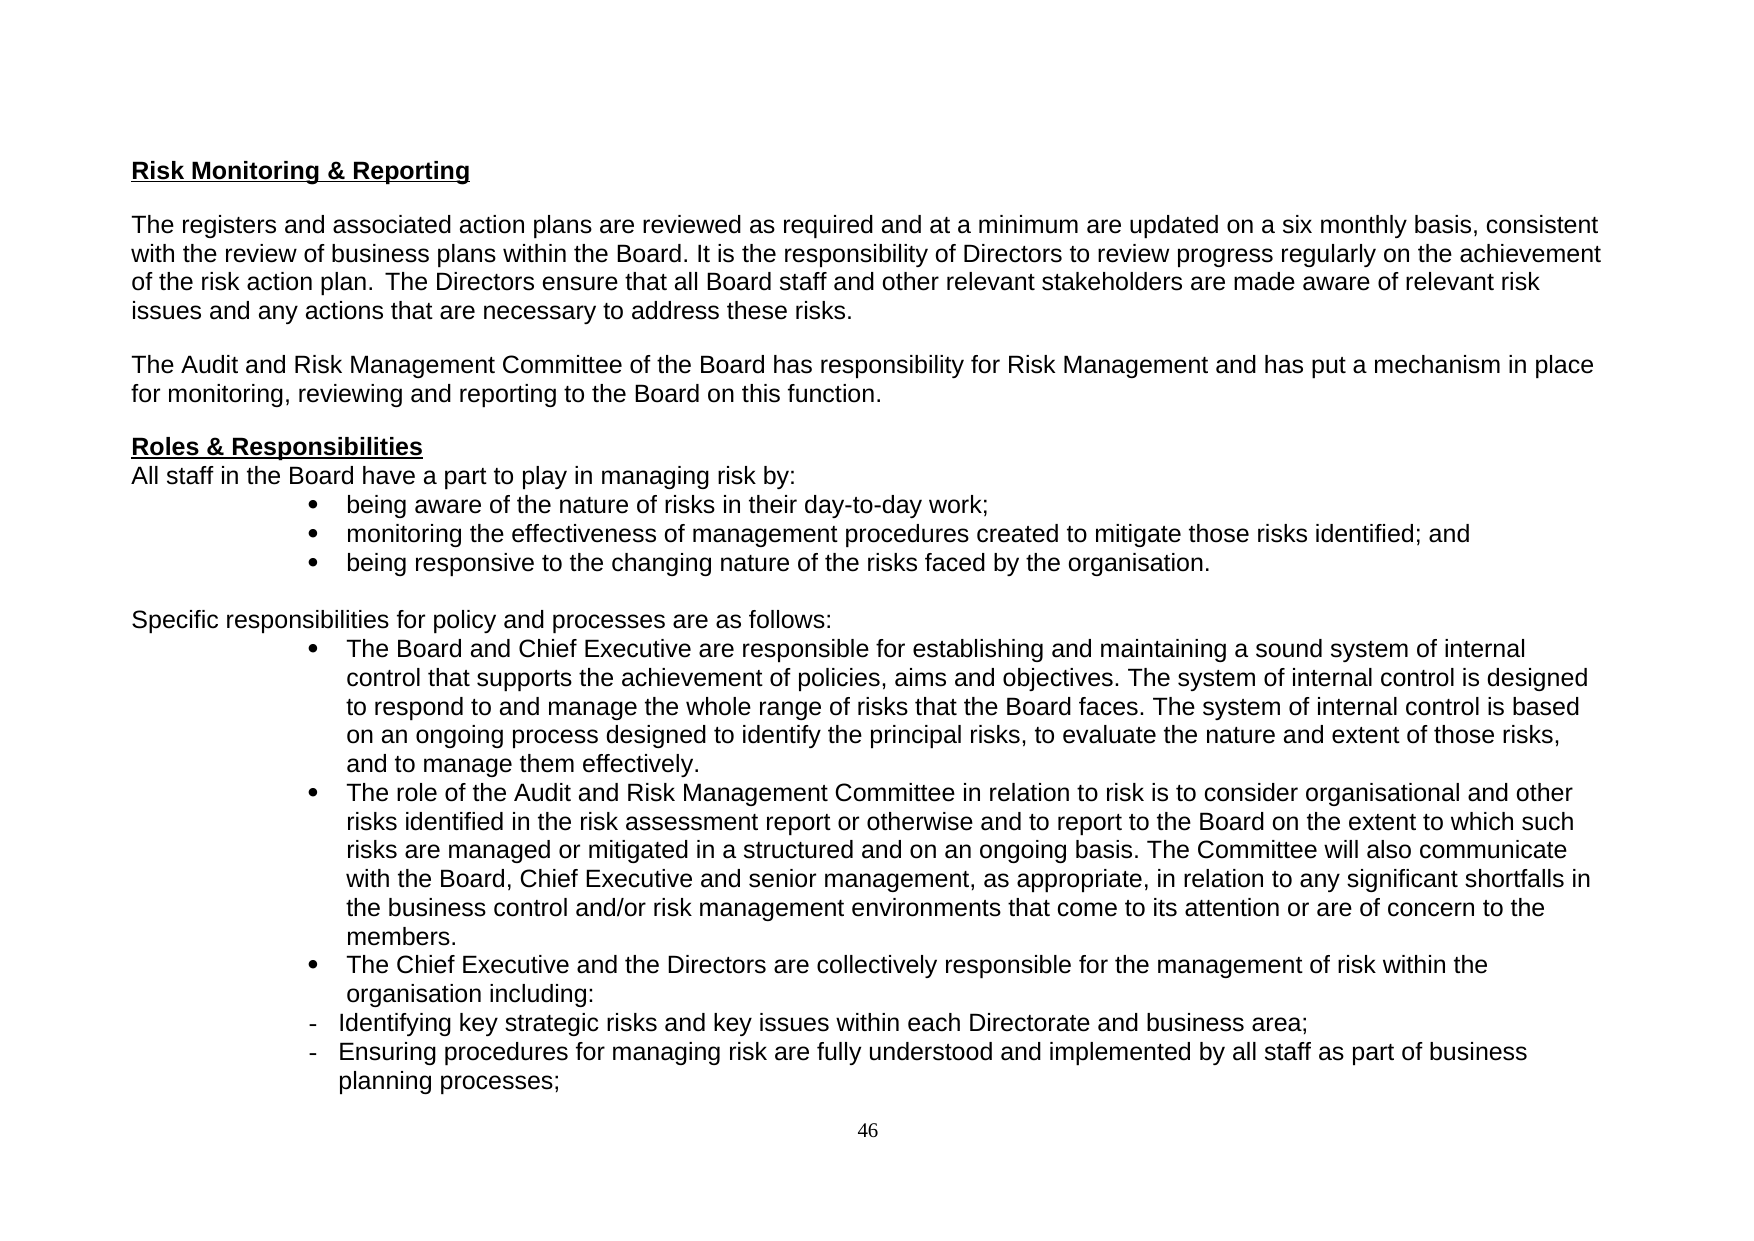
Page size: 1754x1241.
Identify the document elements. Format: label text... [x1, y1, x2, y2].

text Roles & Responsibilities All staff in the Board have a part to play in managing risk by: [131, 432, 1604, 490]
text Risk Monitoring & Reporting [131, 156, 1604, 185]
text The registers and associated action plans are reviewed as required and at a minimum are updated on a six monthly basis, consistent with the review of business plans within the Board. It is the responsibility of Directors to review progress regularly on the achievement of the risk action plan. The Directors ensure that all Board staff and other relevant stakeholders are made aware of relevant risk issues and any actions that are necessary to address these risks. [131, 210, 1604, 325]
list Identifying key strategic risks and key issues within each Directorate and business area; [308, 1008, 1604, 1037]
list being responsive to the changing nature of the risks faced by the organisation. [308, 547, 1604, 576]
list The role of the Audit and Risk Management Committee in relation to risk is to consider organisational and other risks identified in the risk assessment report or otherwise and to report to the Board on the extent to which such risks are managed or mitigated in a structured and on an ongoing basis. The Committee will also communicate with the Board, Chief Executive and senior management, as appropriate, in relation to any significant shortfalls in the business control and/or risk management environments that come to its attention or are of concern to the members. [308, 778, 1604, 950]
list The Board and Chief Executive are responsible for establishing and maintaining a sound system of internal control that supports the achievement of policies, aims and objectives. The system of internal control is designed to respond to and manage the whole range of risks that the Board faces. The system of internal control is based on an ongoing process designed to identify the principal risks, to evaluate the nature and extent of those risks, and to manage them effectively. [308, 634, 1604, 778]
text The Audit and Risk Management Committee of the Board has responsibility for Risk Management and has put a mechanism in place for monitoring, reviewing and reporting to the Board on this function. [131, 350, 1604, 407]
text Specific responsibilities for policy and processes are as follows: [131, 576, 1604, 634]
list monitoring the effectiveness of management procedures created to mitigate those risks identified; and [308, 519, 1604, 547]
list Ensuring procedures for managing risk are fully understood and implemented by all staff as part of business planning processes; [308, 1037, 1604, 1094]
list The Chief Executive and the Directors are collectively responsible for the management of risk within the organisation including: [308, 950, 1604, 1008]
list being aware of the nature of risks in their day-to-day work; [308, 490, 1604, 519]
